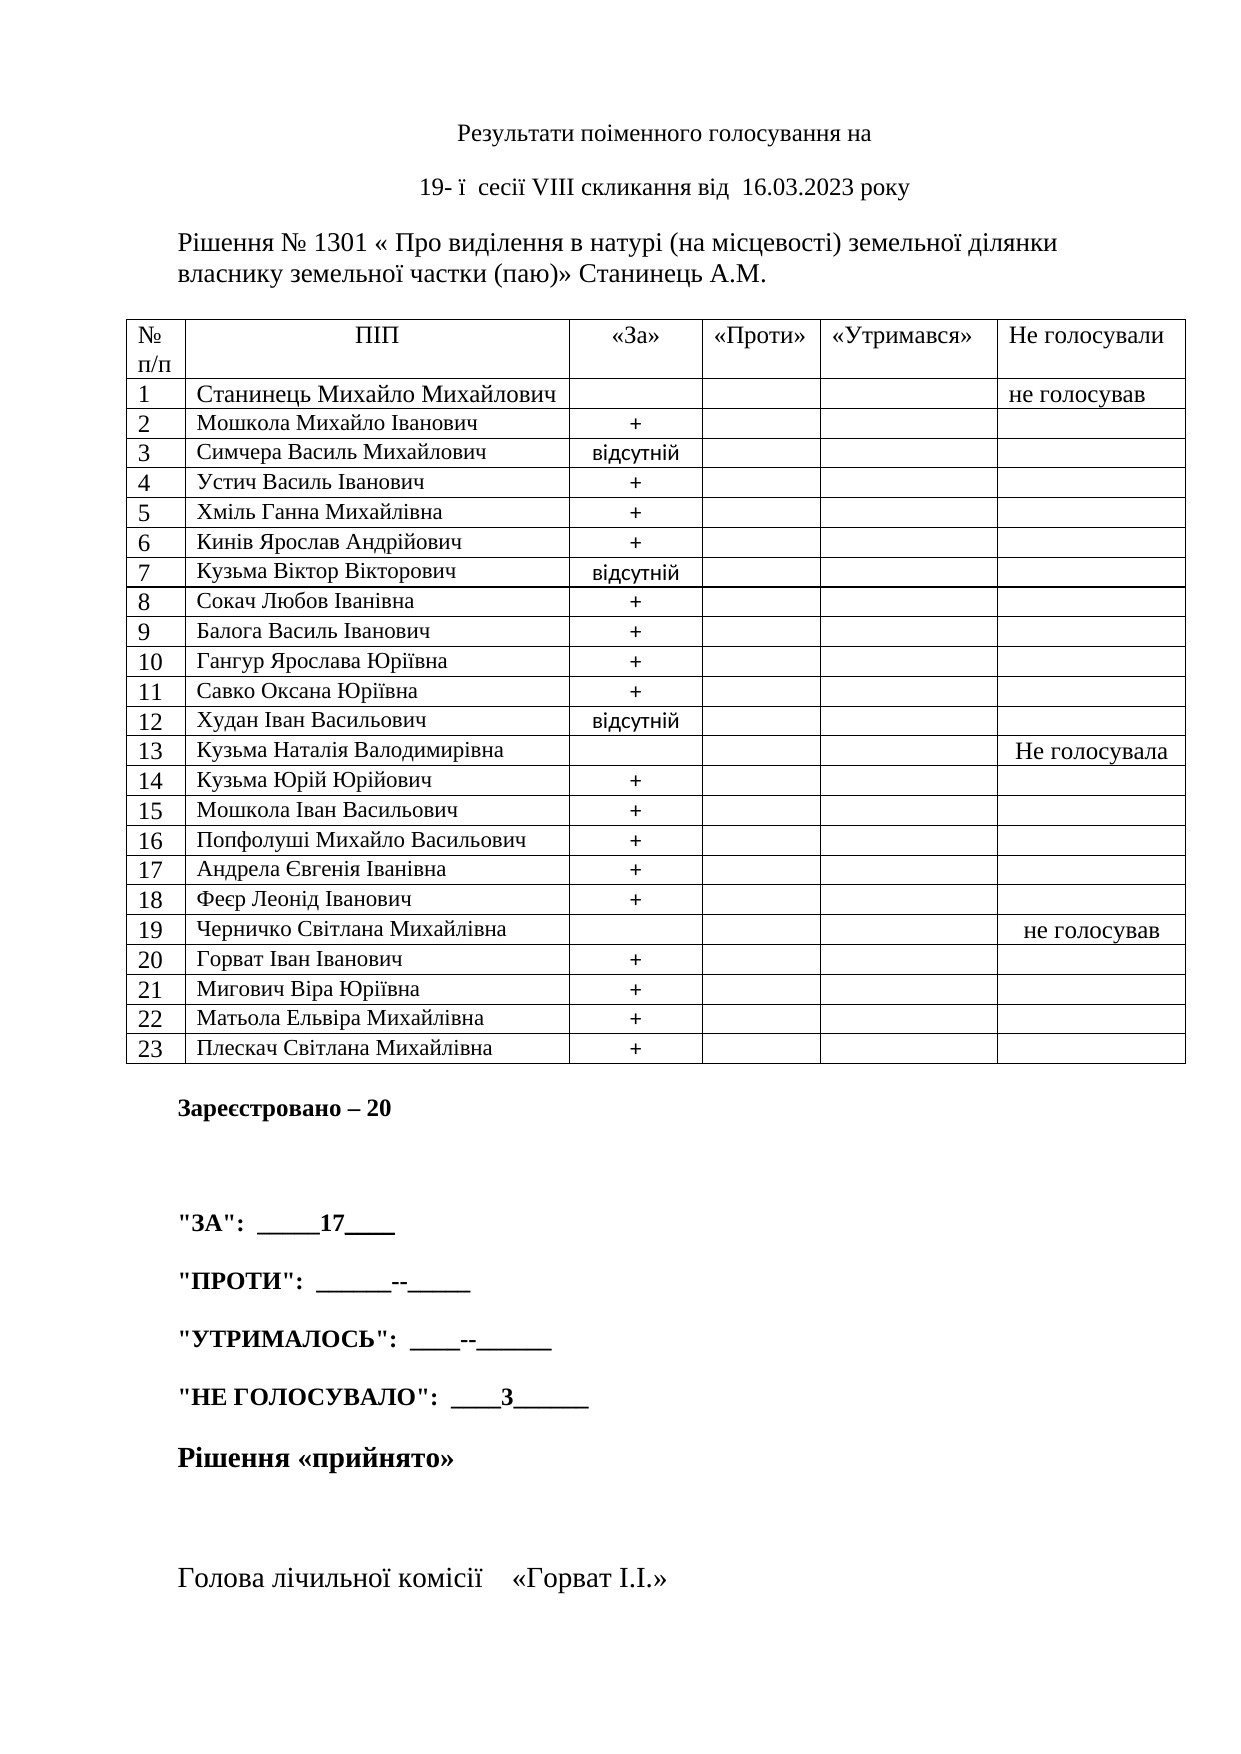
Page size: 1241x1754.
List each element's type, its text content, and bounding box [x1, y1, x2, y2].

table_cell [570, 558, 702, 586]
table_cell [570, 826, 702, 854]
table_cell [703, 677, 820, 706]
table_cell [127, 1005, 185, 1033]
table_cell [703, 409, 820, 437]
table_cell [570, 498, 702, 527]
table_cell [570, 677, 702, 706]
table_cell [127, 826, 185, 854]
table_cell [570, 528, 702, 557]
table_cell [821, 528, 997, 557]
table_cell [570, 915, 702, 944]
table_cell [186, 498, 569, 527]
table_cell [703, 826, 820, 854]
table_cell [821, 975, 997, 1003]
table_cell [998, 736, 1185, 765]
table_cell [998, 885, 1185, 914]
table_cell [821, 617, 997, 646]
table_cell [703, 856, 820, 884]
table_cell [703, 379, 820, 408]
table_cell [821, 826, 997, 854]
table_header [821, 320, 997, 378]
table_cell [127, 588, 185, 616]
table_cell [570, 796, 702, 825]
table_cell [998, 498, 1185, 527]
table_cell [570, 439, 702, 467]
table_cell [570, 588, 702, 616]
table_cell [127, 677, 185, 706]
text Зареєстровано – 20 [177, 1093, 1152, 1122]
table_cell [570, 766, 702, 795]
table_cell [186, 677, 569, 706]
text "ПРОТИ": ______--_____ [177, 1266, 1152, 1295]
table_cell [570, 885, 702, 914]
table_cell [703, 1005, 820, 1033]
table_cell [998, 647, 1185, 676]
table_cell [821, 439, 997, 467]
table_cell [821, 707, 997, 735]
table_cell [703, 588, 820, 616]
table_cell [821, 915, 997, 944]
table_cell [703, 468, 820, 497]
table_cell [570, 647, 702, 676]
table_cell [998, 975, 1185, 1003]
text "ЗА": _____17____ [177, 1208, 1152, 1237]
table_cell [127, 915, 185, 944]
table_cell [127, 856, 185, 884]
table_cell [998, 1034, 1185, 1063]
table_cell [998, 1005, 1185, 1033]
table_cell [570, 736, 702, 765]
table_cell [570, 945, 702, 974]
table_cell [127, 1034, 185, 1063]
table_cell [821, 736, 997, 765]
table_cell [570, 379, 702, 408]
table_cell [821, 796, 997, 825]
text "УТРИМАЛОСЬ": ____--______ [177, 1324, 1152, 1353]
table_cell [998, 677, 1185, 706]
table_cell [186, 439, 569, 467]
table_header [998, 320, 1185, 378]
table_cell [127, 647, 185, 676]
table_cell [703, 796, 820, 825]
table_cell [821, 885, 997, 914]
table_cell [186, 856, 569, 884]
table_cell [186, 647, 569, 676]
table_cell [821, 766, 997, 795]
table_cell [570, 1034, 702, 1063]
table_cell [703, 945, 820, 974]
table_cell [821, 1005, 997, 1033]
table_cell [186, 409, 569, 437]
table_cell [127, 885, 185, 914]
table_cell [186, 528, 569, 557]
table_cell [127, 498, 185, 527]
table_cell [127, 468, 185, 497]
text Результати поіменного голосування на [177, 118, 1152, 147]
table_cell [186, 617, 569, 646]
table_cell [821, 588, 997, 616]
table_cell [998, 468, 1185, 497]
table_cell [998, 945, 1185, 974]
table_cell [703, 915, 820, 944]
text Голова лічильної комісії «Горват І.І.» [177, 1560, 1152, 1593]
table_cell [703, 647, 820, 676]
text "НЕ ГОЛОСУВАЛО": ____3______ [177, 1382, 1152, 1411]
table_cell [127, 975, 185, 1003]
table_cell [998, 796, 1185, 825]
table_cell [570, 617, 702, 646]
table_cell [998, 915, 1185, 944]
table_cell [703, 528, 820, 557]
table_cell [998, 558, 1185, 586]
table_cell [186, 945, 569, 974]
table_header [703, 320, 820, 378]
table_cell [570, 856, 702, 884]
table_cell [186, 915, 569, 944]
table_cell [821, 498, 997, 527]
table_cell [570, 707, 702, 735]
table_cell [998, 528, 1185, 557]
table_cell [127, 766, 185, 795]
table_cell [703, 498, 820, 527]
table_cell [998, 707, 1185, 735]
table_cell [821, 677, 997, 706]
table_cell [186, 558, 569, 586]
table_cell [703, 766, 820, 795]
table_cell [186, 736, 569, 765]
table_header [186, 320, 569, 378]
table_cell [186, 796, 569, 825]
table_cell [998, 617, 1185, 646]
text Рішення № 1301 « Про виділення в натурі (на місцевості) земельної ділянки власнику земельної частки (паю)» Станинець А.М. [177, 226, 1152, 288]
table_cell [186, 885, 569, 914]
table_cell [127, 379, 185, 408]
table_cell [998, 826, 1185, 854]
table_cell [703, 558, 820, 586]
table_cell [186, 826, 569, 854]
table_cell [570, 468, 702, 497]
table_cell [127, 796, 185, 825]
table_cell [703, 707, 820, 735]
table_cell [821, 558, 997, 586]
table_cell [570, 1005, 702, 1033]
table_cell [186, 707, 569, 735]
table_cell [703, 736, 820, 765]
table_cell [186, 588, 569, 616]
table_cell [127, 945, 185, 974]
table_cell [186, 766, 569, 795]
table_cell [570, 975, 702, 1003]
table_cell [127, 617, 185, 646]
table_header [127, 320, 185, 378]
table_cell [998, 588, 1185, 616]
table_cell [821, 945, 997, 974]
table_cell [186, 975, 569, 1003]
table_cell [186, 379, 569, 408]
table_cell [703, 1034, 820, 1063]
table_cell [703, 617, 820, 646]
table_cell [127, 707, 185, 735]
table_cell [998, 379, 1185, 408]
text 19- ї сесії VІІІ скликання від 16.03.2023 року [177, 172, 1152, 201]
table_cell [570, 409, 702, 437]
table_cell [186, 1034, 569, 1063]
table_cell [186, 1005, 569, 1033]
text Рішення «прийнято» [177, 1440, 1152, 1473]
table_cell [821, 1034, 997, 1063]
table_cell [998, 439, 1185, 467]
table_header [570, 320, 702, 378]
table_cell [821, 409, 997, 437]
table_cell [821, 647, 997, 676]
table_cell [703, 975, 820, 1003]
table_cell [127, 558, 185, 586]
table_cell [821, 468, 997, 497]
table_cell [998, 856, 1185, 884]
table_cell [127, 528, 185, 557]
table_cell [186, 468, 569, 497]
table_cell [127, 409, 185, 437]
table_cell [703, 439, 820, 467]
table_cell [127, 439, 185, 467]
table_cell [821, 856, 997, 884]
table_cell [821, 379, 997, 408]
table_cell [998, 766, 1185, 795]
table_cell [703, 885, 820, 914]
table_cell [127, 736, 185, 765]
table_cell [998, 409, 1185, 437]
